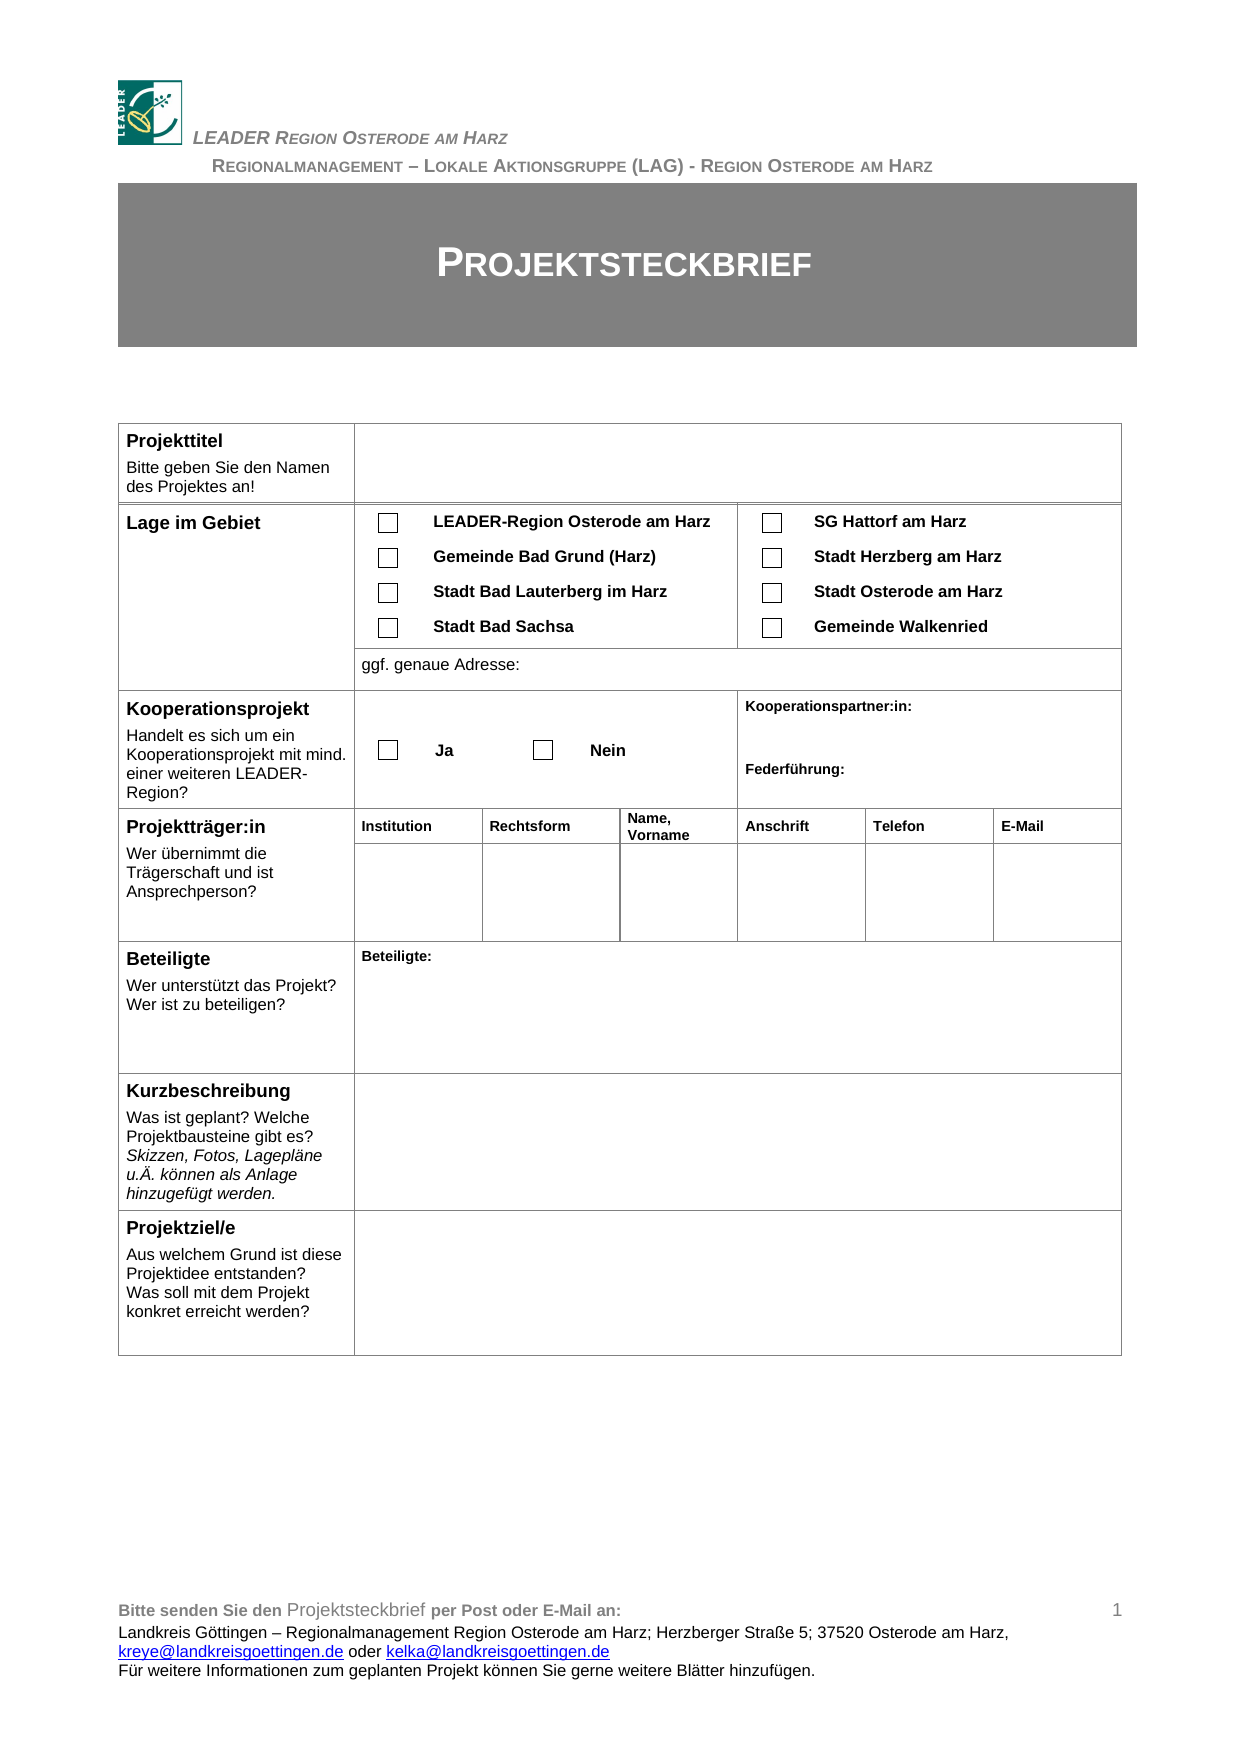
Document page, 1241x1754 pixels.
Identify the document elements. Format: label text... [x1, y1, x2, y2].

table_cell [738, 575, 793, 610]
table_cell LEADER-Region Osterode am Harz [426, 505, 737, 539]
table_cell SG Hattorf am Harz [793, 505, 1121, 539]
table_cell Beteiligte Wer unterstützt das Projekt? Wer ist zu beteiligen? [119, 942, 354, 1072]
table_cell Stadt Bad Sachsa [426, 610, 737, 648]
table_cell E-Mail [994, 809, 1121, 843]
table_cell Stadt Bad Lauterberg im Harz [426, 575, 737, 610]
table_cell Kurzbeschreibung Was ist geplant? Welche Projektbausteine gibt es? Skizzen, Fotos, Lagepläne u.Ä. können als Anlage hinzugefügt werden. [119, 1074, 354, 1209]
table_cell [355, 844, 482, 941]
picture [118, 80, 183, 145]
table_cell [355, 1074, 1121, 1209]
table_header [355, 424, 1121, 502]
table_cell [738, 540, 793, 574]
table_cell [994, 844, 1121, 941]
table_cell Name, Vorname [621, 809, 737, 843]
table_cell Beteiligte: [355, 942, 1121, 1072]
table_cell [738, 505, 793, 539]
table_cell [866, 844, 993, 941]
table_cell Projektträger:in Wer übernimmt die Trägerschaft und ist Ansprechperson? [119, 809, 354, 941]
table_cell Gemeinde Bad Grund (Harz) [426, 540, 737, 574]
table_cell Institution [355, 809, 482, 843]
table_cell [738, 610, 793, 648]
table_cell Projektziel/e Aus welchem Grund ist diese Projektidee entstanden? Was soll mit dem Projekt konkret erreicht werden? [119, 1211, 354, 1355]
table_cell [355, 610, 426, 648]
table_cell [483, 844, 619, 941]
table_cell Ja Nein [355, 691, 737, 808]
table_cell ggf. genaue Adresse: [355, 649, 1121, 690]
table_cell Gemeinde Walkenried [793, 610, 1121, 648]
table_header Projekttitel Bitte geben Sie den Namen des Projektes an! [119, 424, 354, 502]
table_cell [621, 844, 737, 941]
table_cell Lage im Gebiet [119, 505, 354, 690]
table_cell Kooperationsprojekt Handelt es sich um ein Kooperationsprojekt mit mind. einer weiteren LEADER-Region? [119, 691, 354, 808]
table_cell [355, 540, 426, 574]
table_cell [355, 575, 426, 610]
table_cell [355, 505, 426, 539]
table_cell Rechtsform [483, 809, 619, 843]
table_cell [738, 844, 865, 941]
table_cell Kooperationspartner:in: Federführung: [738, 691, 1121, 808]
table_header Projektsteckbrief [119, 184, 1136, 346]
table_cell Anschrift [738, 809, 865, 843]
table_cell Stadt Osterode am Harz [793, 575, 1121, 610]
table_cell Telefon [866, 809, 993, 843]
table_cell Stadt Herzberg am Harz [793, 540, 1121, 574]
table_cell [355, 1211, 1121, 1355]
